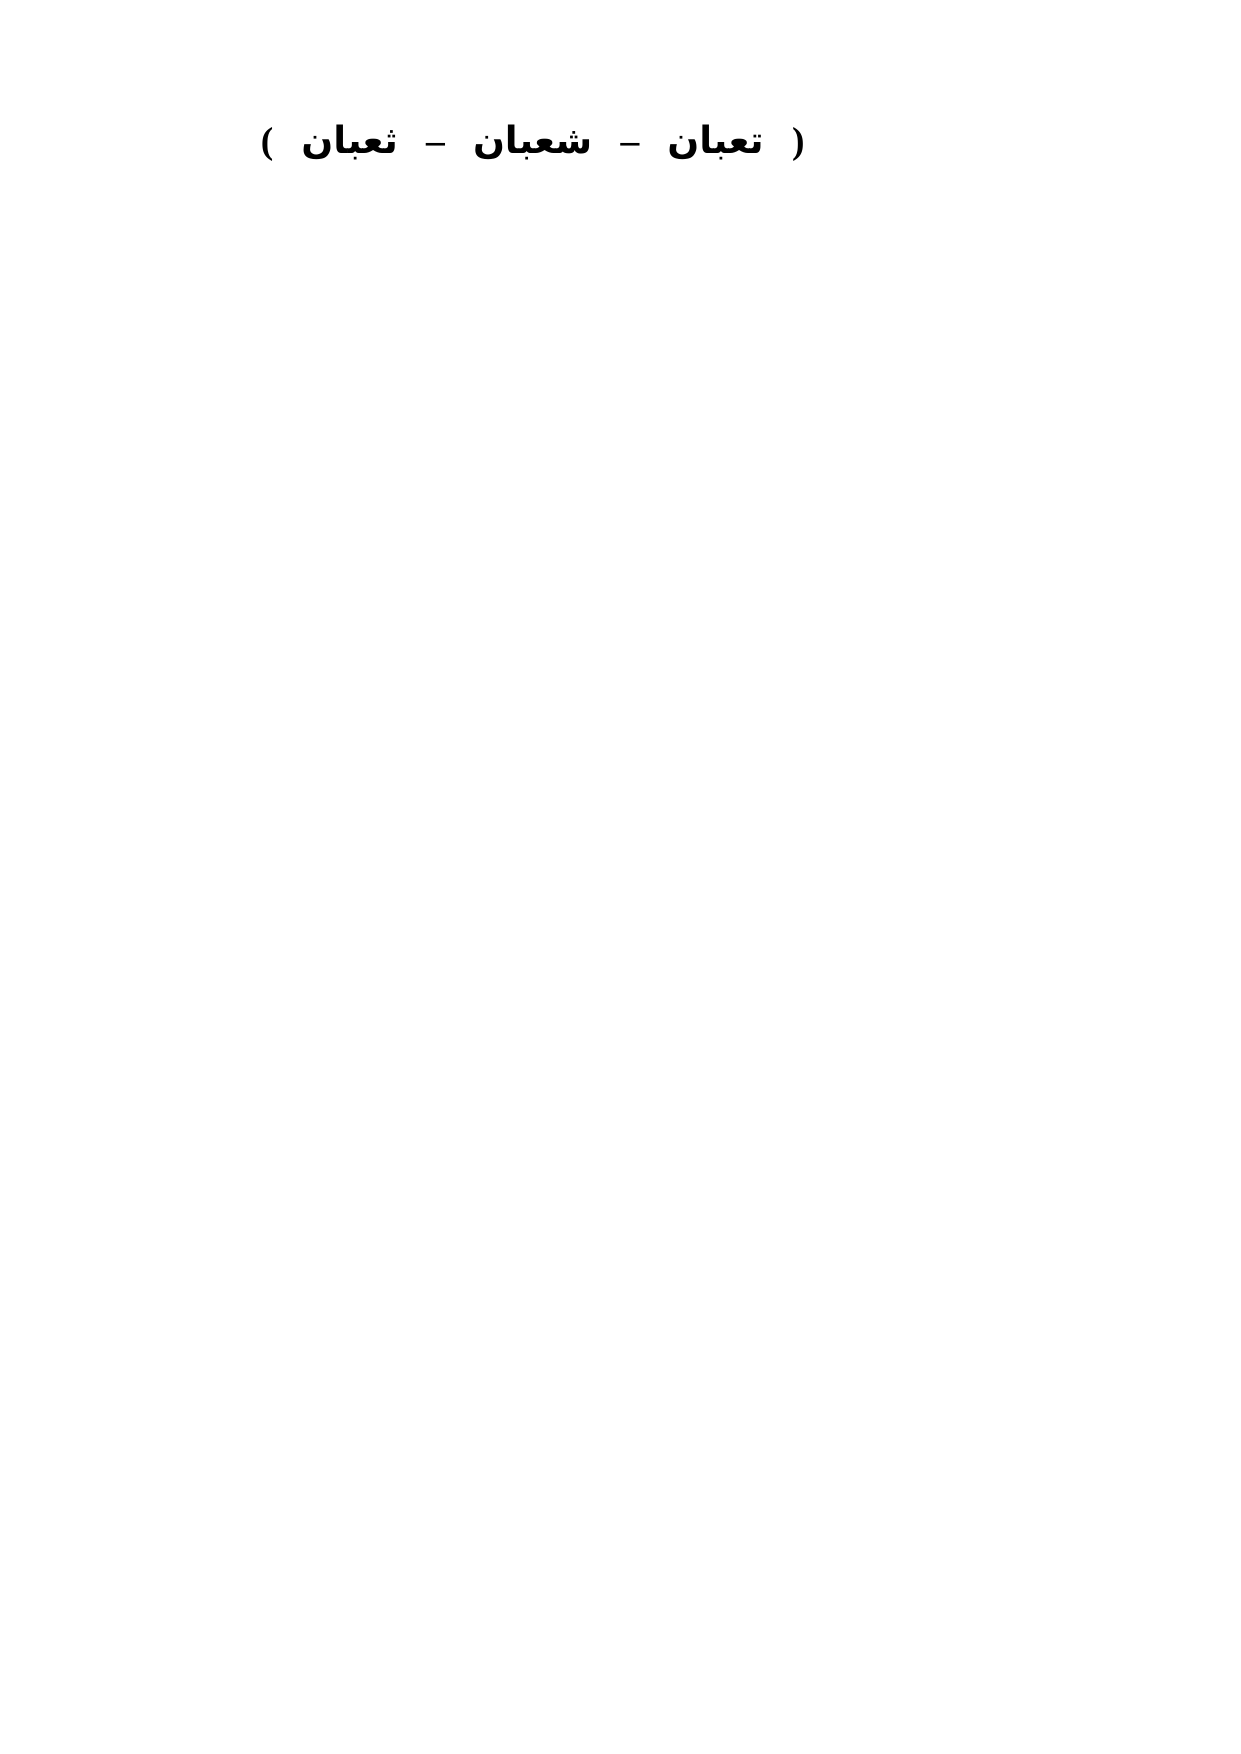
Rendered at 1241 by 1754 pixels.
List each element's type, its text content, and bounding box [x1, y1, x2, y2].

text ( تعبان – شعبان – ثعبان ) [89, 118, 1152, 161]
